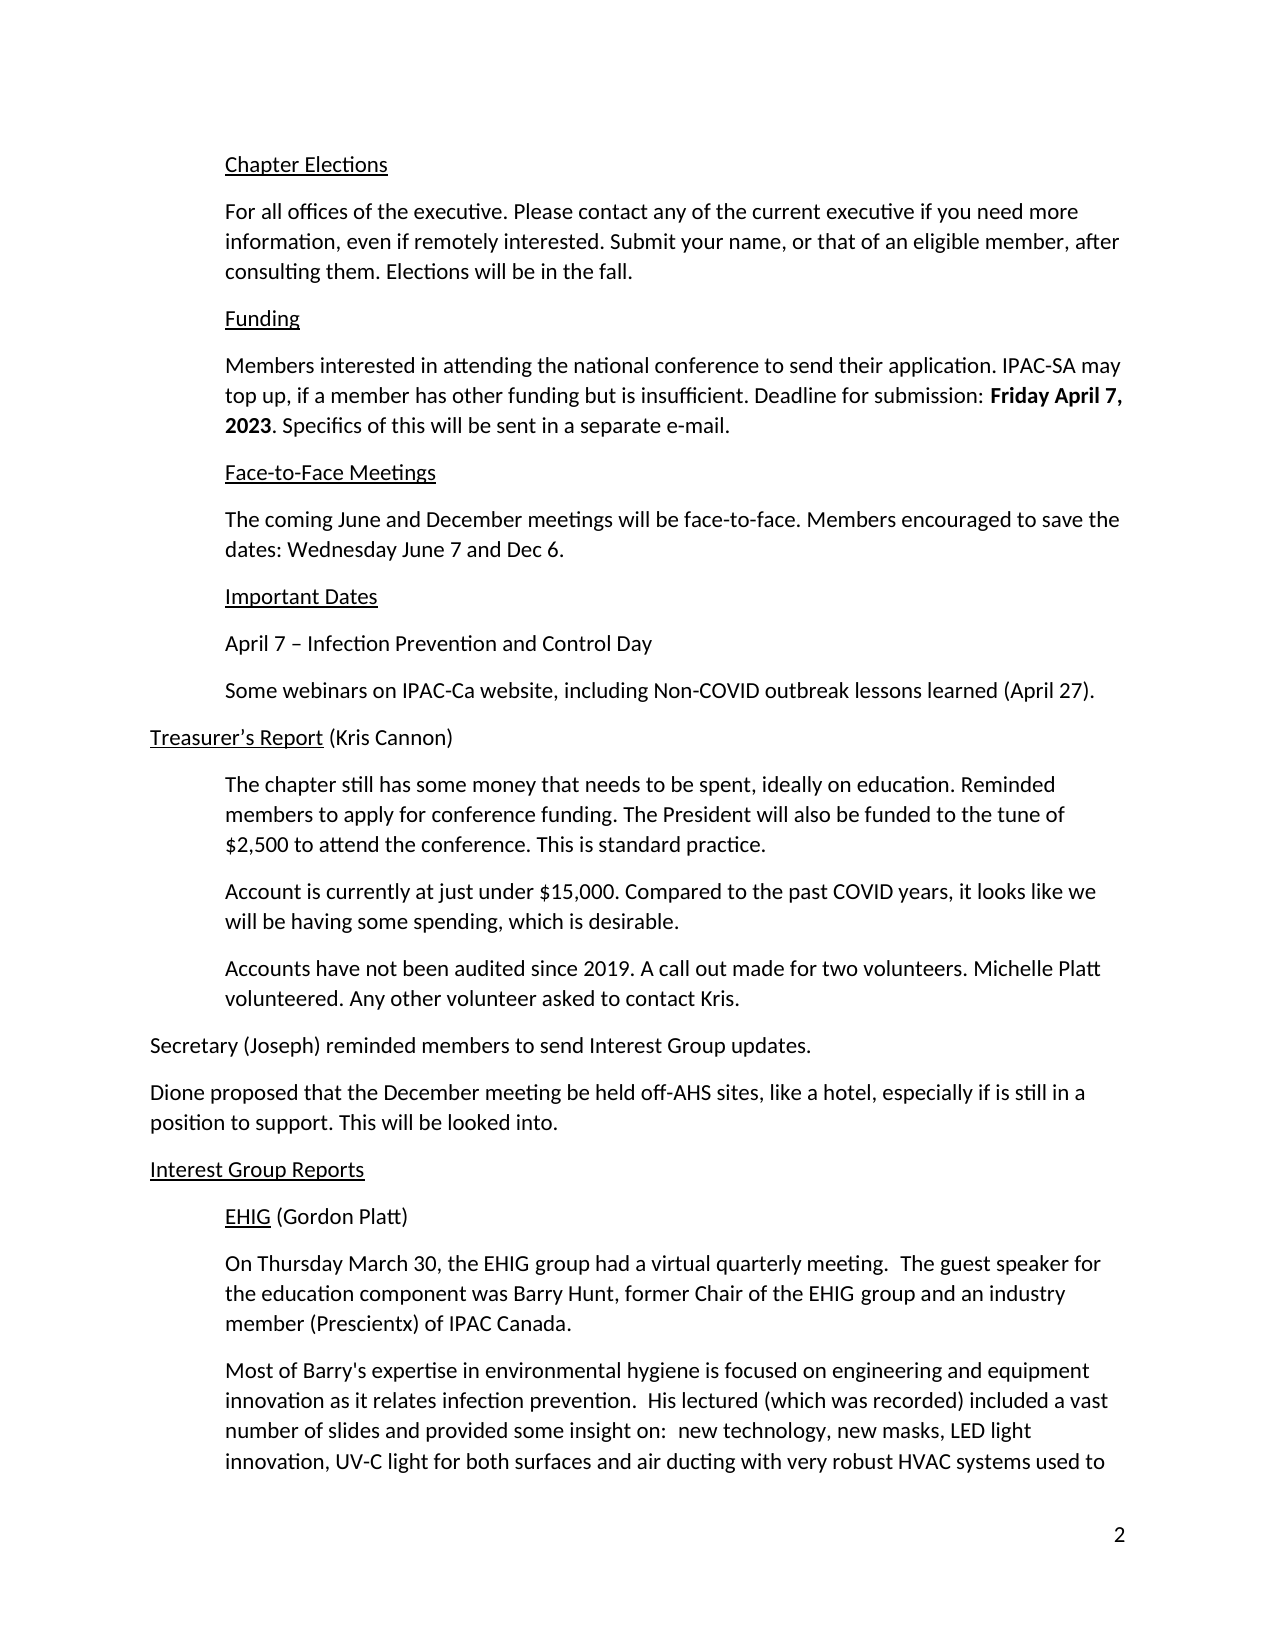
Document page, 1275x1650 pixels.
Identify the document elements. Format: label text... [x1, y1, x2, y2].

text For all offices of the executive. Please contact any of the current executive if you need more information, even if remotely interested. Submit your name, or that of an eligible member, after consulting them. Elections will be in the fall. [225, 197, 1125, 285]
text Important Dates [225, 582, 1125, 610]
text The coming June and December meetings will be face-to-face. Members encouraged to save the dates: Wednesday June 7 and Dec 6. [225, 505, 1125, 563]
text Funding [225, 304, 1125, 332]
text Accounts have not been audited since 2019. A call out made for two volunteers. Michelle Platt volunteered. Any other volunteer asked to contact Kris. [225, 954, 1125, 1012]
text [225, 1356, 1125, 1475]
text Interest Group Reports [150, 1155, 1125, 1183]
text The chapter still has some money that needs to be spent, ideally on education. Reminded members to apply for conference funding. The President will also be funded to the tune of $2,500 to attend the conference. This is standard practice. [225, 770, 1125, 858]
text EHIG (Gordon Platt) [225, 1202, 1125, 1230]
text Account is currently at just under $15,000. Compared to the past COVID years, it looks like we will be having some spending, which is desirable. [225, 877, 1125, 935]
text Treasurer’s Report (Kris Cannon) [150, 723, 1125, 751]
text On Thursday March 30, the EHIG group had a virtual quarterly meeting. The guest speaker for the education component was Barry Hunt, former Chair of the EHIG group and an industry member (Prescientx) of IPAC Canada. [225, 1249, 1125, 1337]
text Some webinars on IPAC-Ca website, including Non-COVID outbreak lessons learned (April 27). [225, 676, 1125, 704]
text Secretary (Joseph) reminded members to send Interest Group updates. [150, 1031, 1125, 1059]
text Face-to-Face Meetings [225, 458, 1125, 486]
text April 7 – Infection Prevention and Control Day [225, 629, 1125, 657]
text Dione proposed that the December meeting be held off-AHS sites, like a hotel, especially if is still in a position to support. This will be looked into. [150, 1078, 1125, 1136]
text Members interested in attending the national conference to send their application. IPAC-SA may top up, if a member has other funding but is insufficient. Deadline for submission: Friday April 7, 2023. Specifics of this will be sent in a separate e-mail. [225, 351, 1125, 439]
text Chapter Elections [225, 150, 1125, 178]
